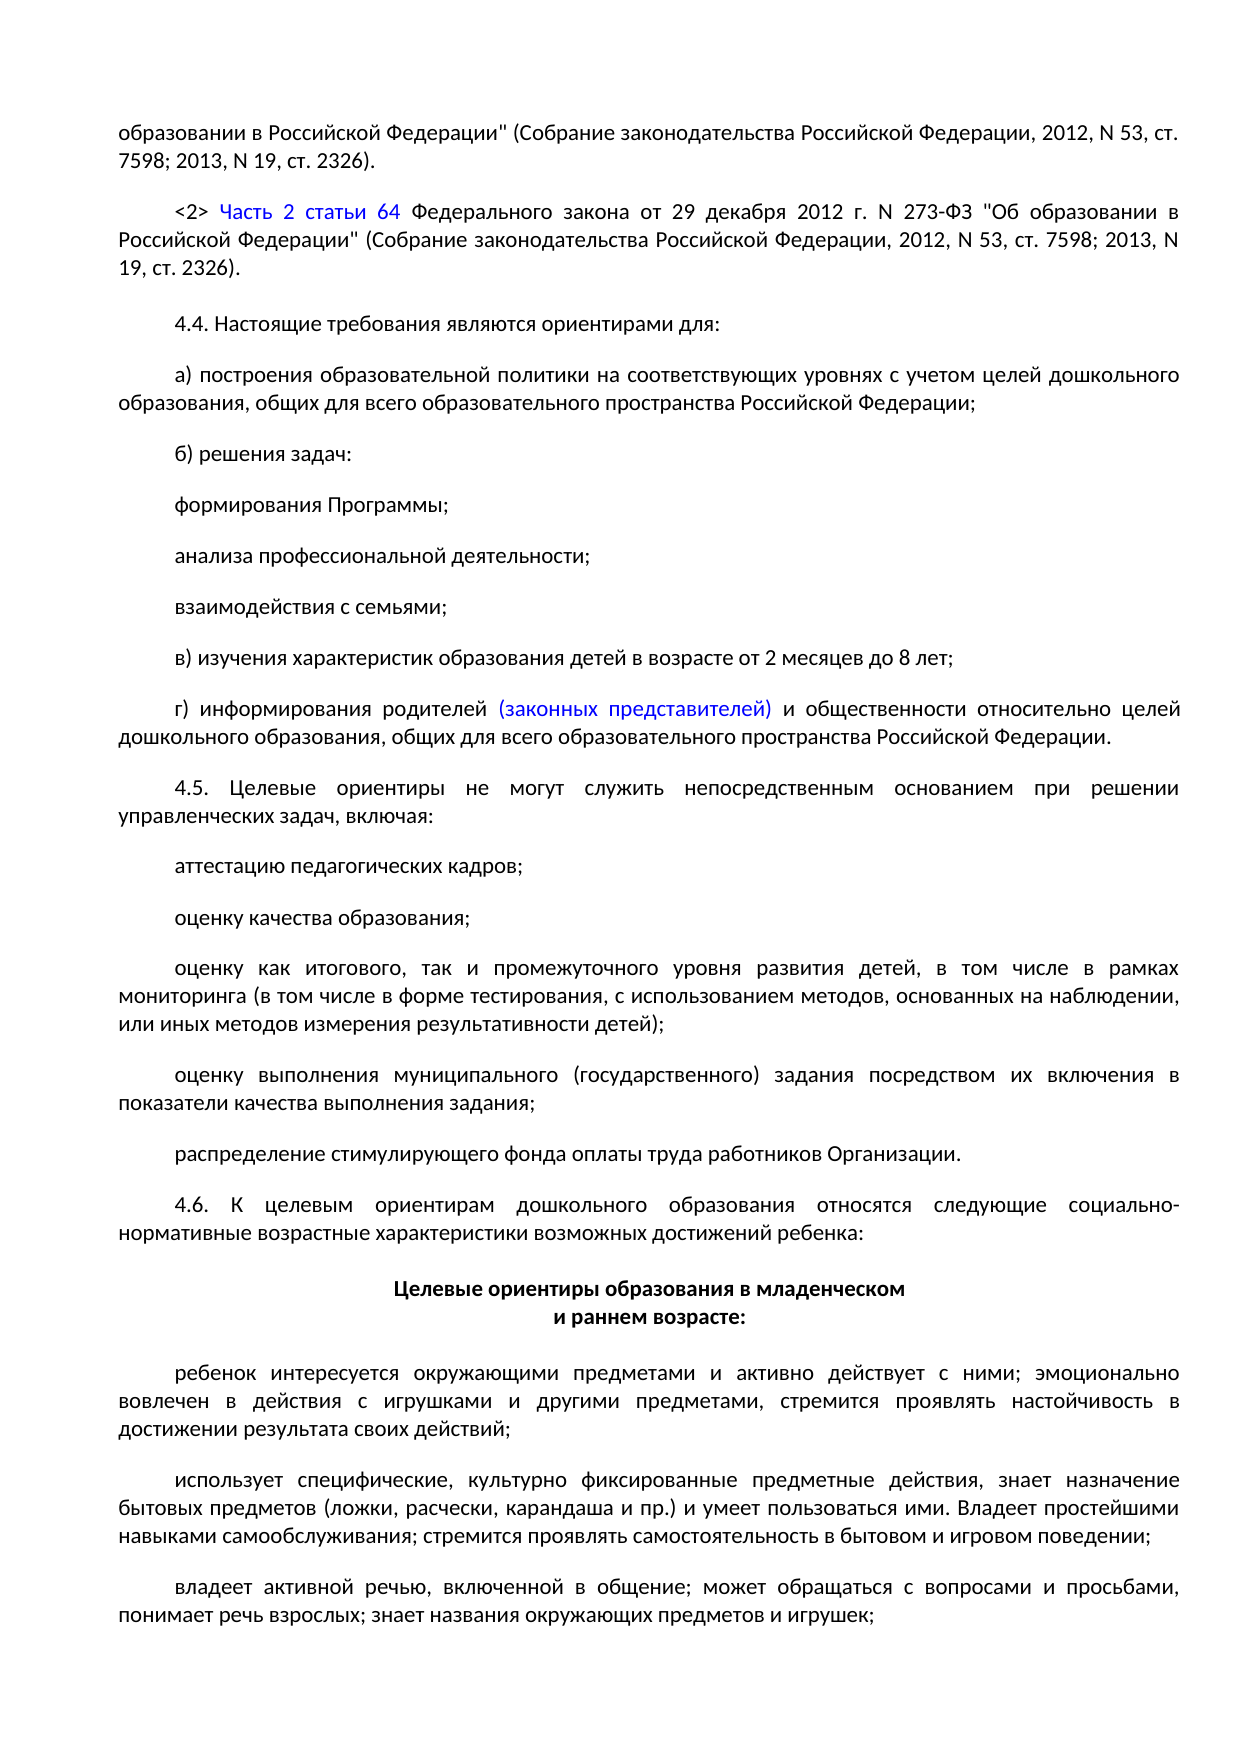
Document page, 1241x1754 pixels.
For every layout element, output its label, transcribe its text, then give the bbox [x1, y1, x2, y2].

text аттестацию педагогических кадров; [118, 852, 1181, 880]
text владеет активной речью, включенной в общение; может обращаться с вопросами и просьбами, понимает речь взрослых; знает названия окружающих предметов и игрушек; [118, 1572, 1181, 1628]
text анализа профессиональной деятельности; [118, 541, 1181, 569]
text <2> Часть 2 статьи 64 Федерального закона от 29 декабря 2012 г. N 273-ФЗ "Об образовании в Российской Федерации" (Собрание законодательства Российской Федерации, 2012, N 53, ст. 7598; 2013, N 19, ст. 2326). [118, 197, 1181, 281]
text оценку выполнения муниципального (государственного) задания посредством их включения в показатели качества выполнения задания; [118, 1061, 1181, 1117]
text а) построения образовательной политики на соответствующих уровнях с учетом целей дошкольного образования, общих для всего образовательного пространства Российской Федерации; [118, 360, 1181, 416]
text оценку качества образования; [118, 903, 1181, 931]
text б) решения задач: [118, 439, 1181, 467]
text распределение стимулирующего фонда оплаты труда работников Организации. [118, 1139, 1181, 1167]
text в) изучения характеристик образования детей в возрасте от 2 месяцев до 8 лет; [118, 643, 1181, 671]
text взаимодействия с семьями; [118, 592, 1181, 620]
text 4.4. Настоящие требования являются ориентирами для: [118, 309, 1181, 337]
text формирования Программы; [118, 490, 1181, 518]
text 4.5. Целевые ориентиры не могут служить непосредственным основанием при решении управленческих задач, включая: [118, 773, 1181, 829]
text г) информирования родителей (законных представителей) и общественности относительно целей дошкольного образования, общих для всего образовательного пространства Российской Федерации. [118, 694, 1181, 750]
title Целевые ориентиры образования в младенческом [118, 1274, 1181, 1302]
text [118, 118, 1181, 174]
title и раннем возрасте: [118, 1302, 1181, 1331]
text использует специфические, культурно фиксированные предметные действия, знает назначение бытовых предметов (ложки, расчески, карандаша и пр.) и умеет пользоваться ими. Владеет простейшими навыками самообслуживания; стремится проявлять самостоятельность в бытовом и игровом поведении; [118, 1466, 1181, 1549]
text ребенок интересуется окружающими предметами и активно действует с ними; эмоционально вовлечен в действия с игрушками и другими предметами, стремится проявлять настойчивость в достижении результата своих действий; [118, 1358, 1181, 1443]
text 4.6. К целевым ориентирам дошкольного образования относятся следующие социально-нормативные возрастные характеристики возможных достижений ребенка: [118, 1190, 1181, 1246]
text оценку как итогового, так и промежуточного уровня развития детей, в том числе в рамках мониторинга (в том числе в форме тестирования, с использованием методов, основанных на наблюдении, или иных методов измерения результативности детей); [118, 953, 1181, 1038]
